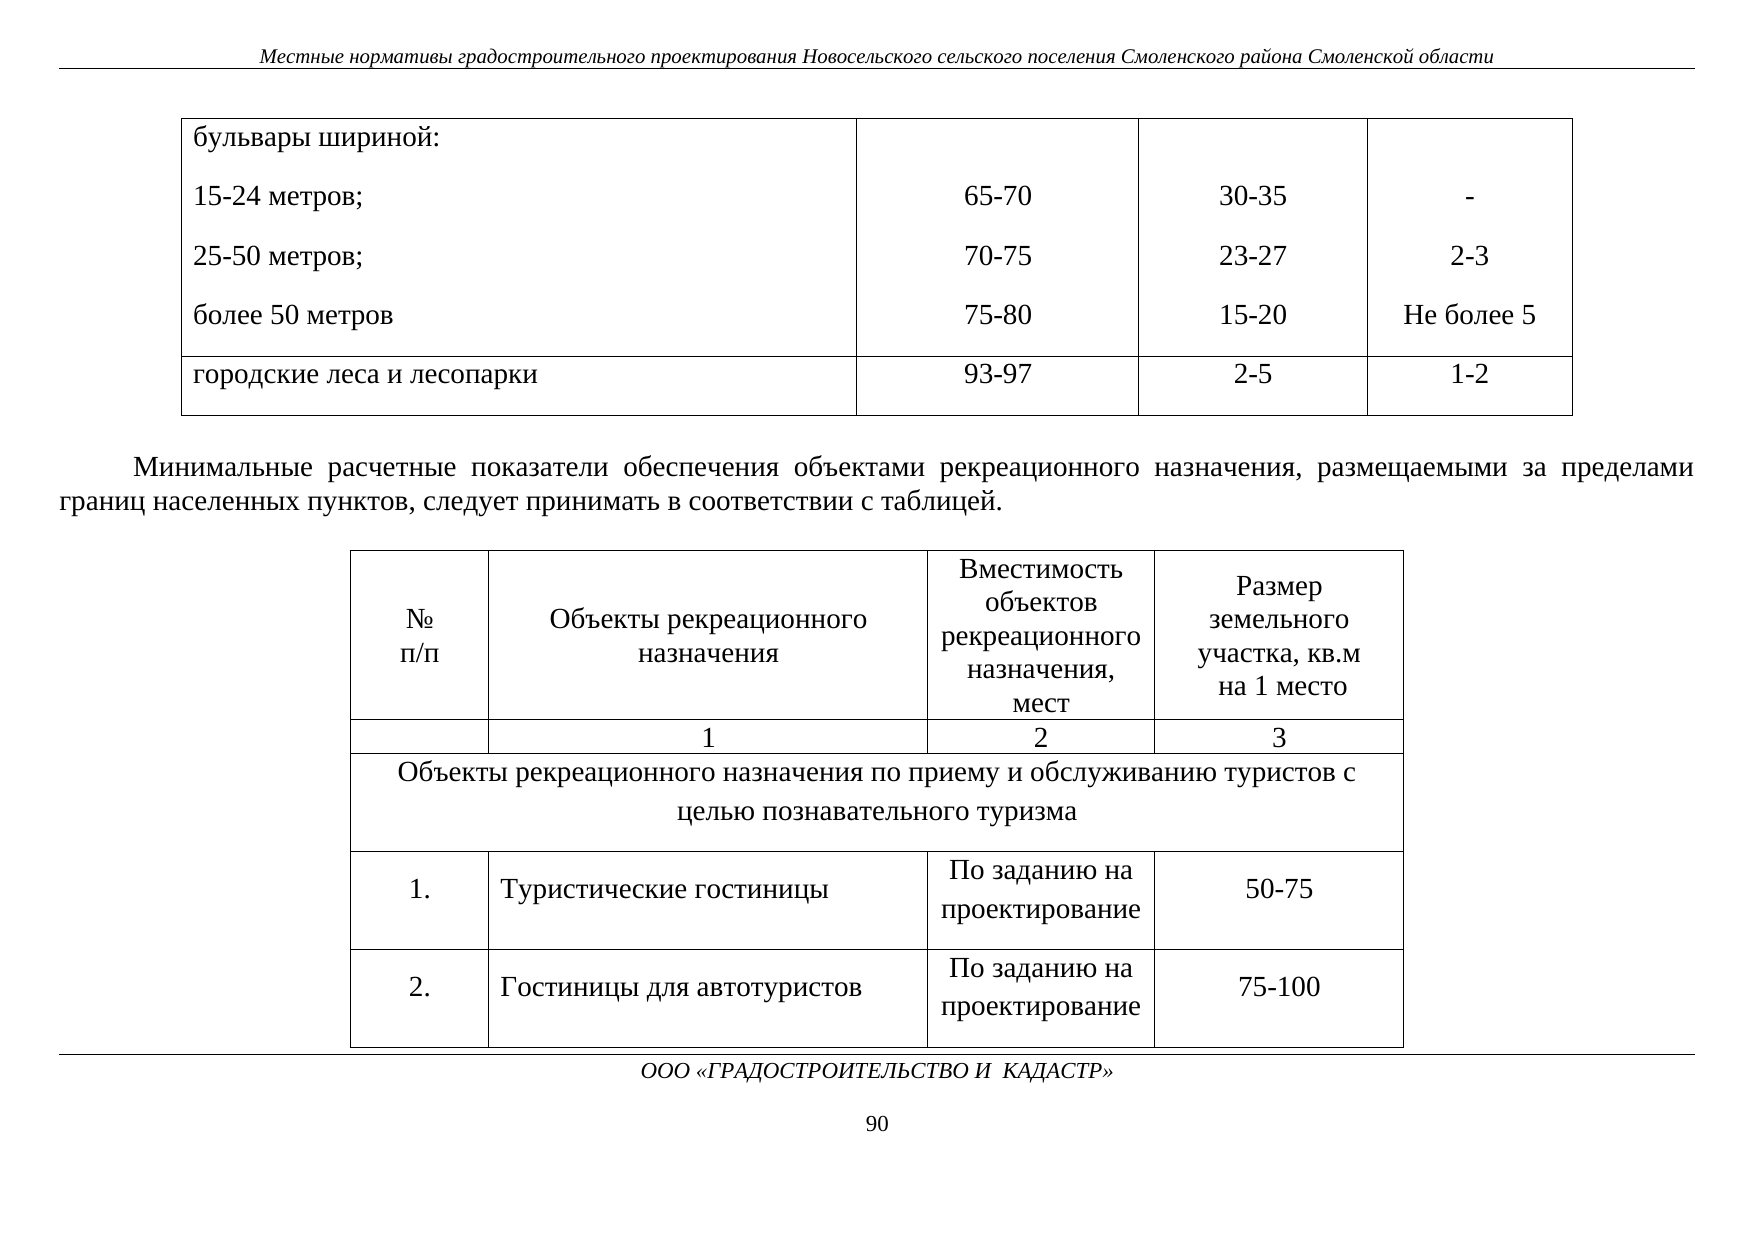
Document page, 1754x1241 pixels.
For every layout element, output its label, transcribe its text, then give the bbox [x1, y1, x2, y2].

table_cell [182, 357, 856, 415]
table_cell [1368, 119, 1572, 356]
text Минимальные расчетные показатели обеспечения объектами рекреационного назначения, размещаемыми за пределами границ населенных пунктов, следует принимать в соответствии с таблицей. [59, 449, 1695, 516]
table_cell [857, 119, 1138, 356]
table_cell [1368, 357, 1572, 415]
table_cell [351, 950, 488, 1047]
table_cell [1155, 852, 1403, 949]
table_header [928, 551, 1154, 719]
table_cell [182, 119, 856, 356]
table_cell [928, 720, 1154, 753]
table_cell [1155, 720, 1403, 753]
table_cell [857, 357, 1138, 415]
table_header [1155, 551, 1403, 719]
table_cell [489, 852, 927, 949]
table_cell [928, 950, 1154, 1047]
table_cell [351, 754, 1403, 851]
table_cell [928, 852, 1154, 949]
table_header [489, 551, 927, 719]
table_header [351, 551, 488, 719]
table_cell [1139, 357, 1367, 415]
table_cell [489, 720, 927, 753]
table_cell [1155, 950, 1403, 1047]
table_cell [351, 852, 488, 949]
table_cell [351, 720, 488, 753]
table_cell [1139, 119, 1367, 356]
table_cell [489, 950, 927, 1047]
